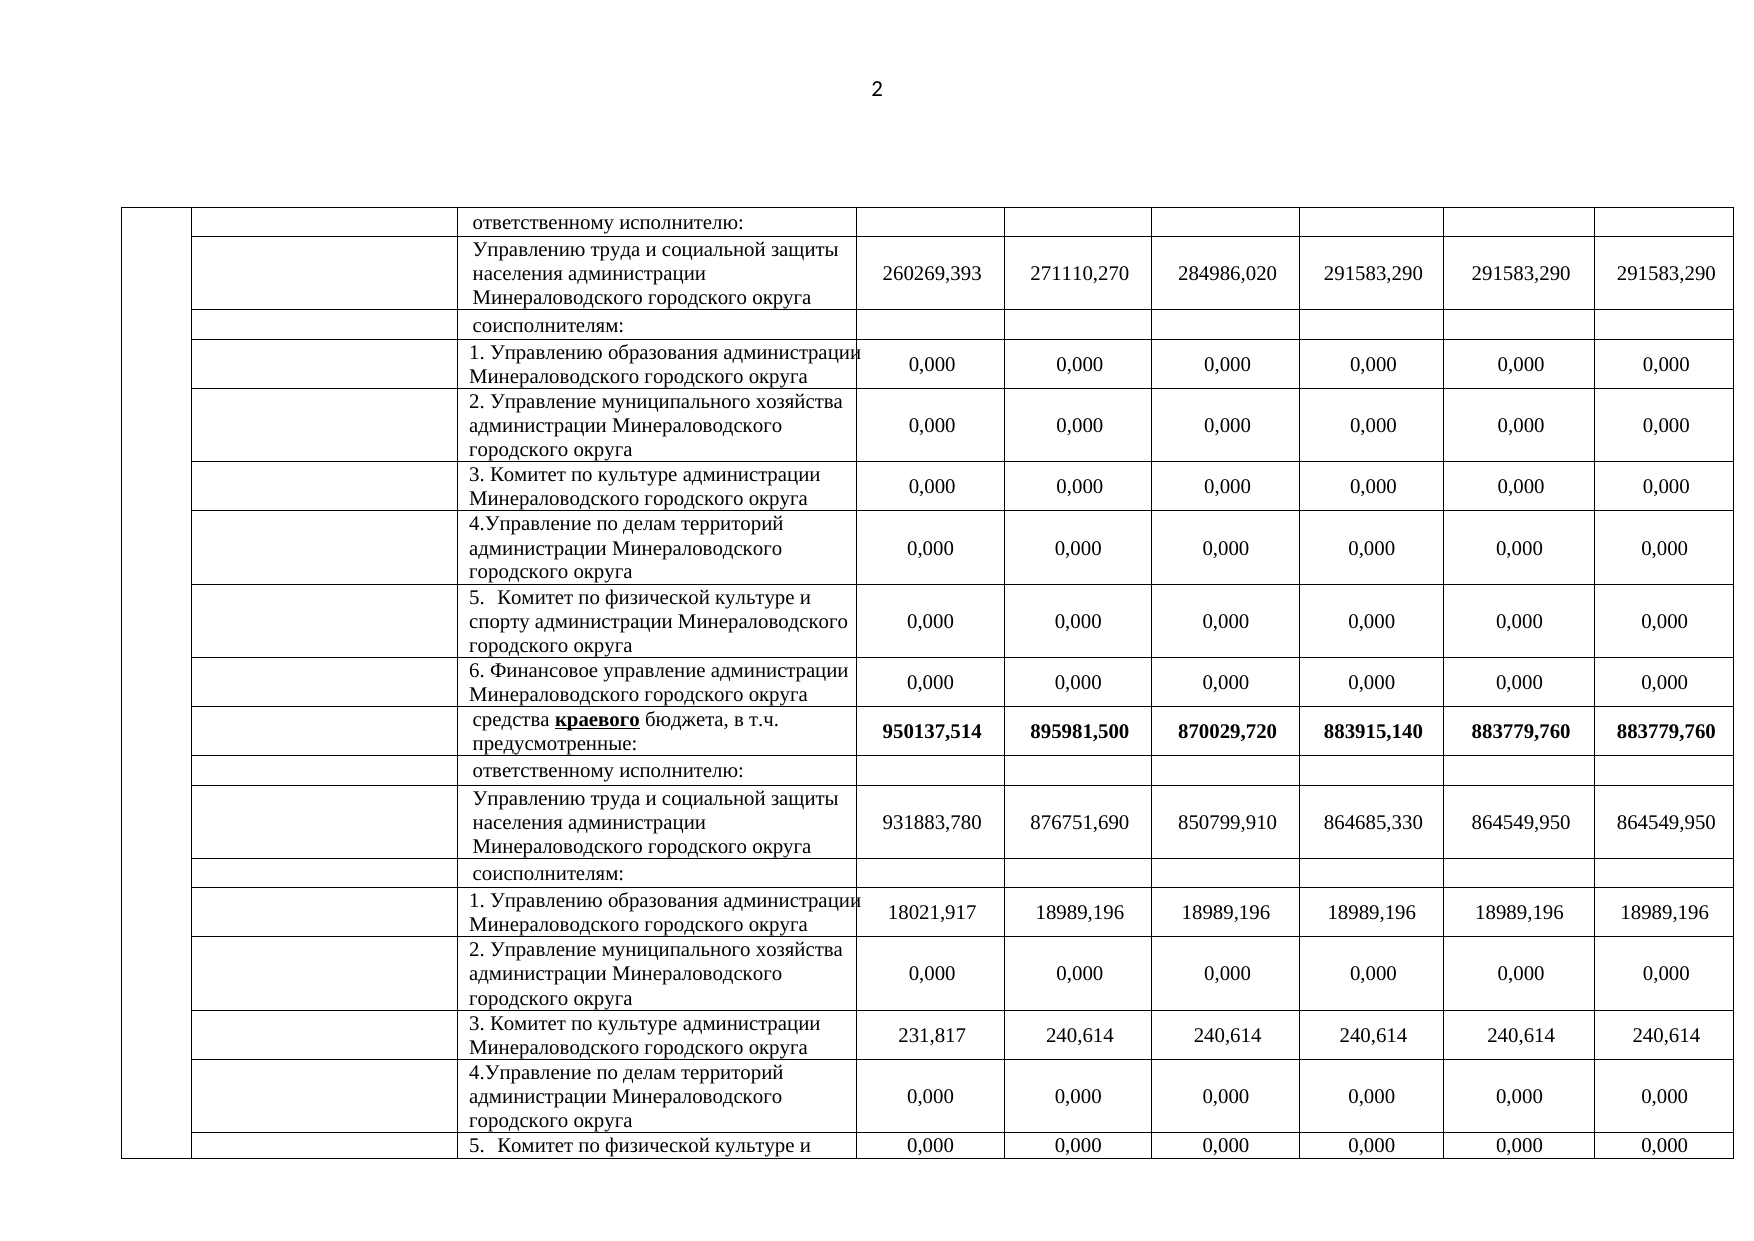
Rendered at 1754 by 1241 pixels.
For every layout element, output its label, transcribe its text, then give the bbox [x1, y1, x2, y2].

table_cell 1. Управлению образования администрации Минераловодского городского округа [458, 888, 856, 936]
table_cell [1005, 310, 1151, 339]
table_cell 6. Финансовое управление администрации Минераловодского городского округа [458, 658, 856, 706]
table_cell 0,000 [1152, 1060, 1299, 1132]
table_cell 0,000 [1300, 389, 1443, 461]
table_cell 2. Управление муниципального хозяйства администрации Минераловодского городского округа [458, 389, 856, 461]
table_cell 0,000 [1005, 511, 1151, 583]
table_cell 0,000 [1005, 462, 1151, 510]
table_cell 18989,196 [1152, 888, 1299, 936]
table_cell 0,000 [1005, 937, 1151, 1009]
table_cell 0,000 [1444, 1133, 1594, 1158]
table_cell [1300, 756, 1443, 784]
table_cell Управлению труда и социальной защиты населения администрации Минераловодского городского округа [458, 237, 856, 309]
table_cell 0,000 [1152, 511, 1299, 583]
table_cell [1595, 859, 1733, 887]
table_cell [1595, 208, 1733, 236]
table_cell 0,000 [1005, 658, 1151, 706]
table_cell [857, 859, 1004, 887]
table_cell 0,000 [1444, 585, 1594, 657]
table_cell [192, 707, 457, 755]
table_cell 0,000 [1300, 1060, 1443, 1132]
table_cell 291583,290 [1444, 237, 1594, 309]
table_cell 0,000 [857, 389, 1004, 461]
table_cell 0,000 [857, 585, 1004, 657]
table_cell [192, 237, 457, 309]
table_cell 3. Комитет по культуре администрации Минераловодского городского округа [458, 462, 856, 510]
table_cell 284986,020 [1152, 237, 1299, 309]
table_cell 0,000 [1444, 340, 1594, 388]
table_cell 0,000 [1595, 1060, 1733, 1132]
table_cell [1152, 310, 1299, 339]
table_cell [192, 888, 457, 936]
table_cell 864549,950 [1444, 786, 1594, 858]
table_cell 0,000 [1444, 462, 1594, 510]
table_cell [1005, 208, 1151, 236]
table_cell 0,000 [1595, 511, 1733, 583]
table_cell [1152, 756, 1299, 784]
table_cell 864685,330 [1300, 786, 1443, 858]
table_cell [1152, 859, 1299, 887]
table_cell 0,000 [1444, 658, 1594, 706]
table_cell 883779,760 [1595, 707, 1733, 755]
table_cell 0,000 [857, 511, 1004, 583]
table_cell [192, 937, 457, 1009]
table_cell 876751,690 [1005, 786, 1151, 858]
table_cell [1300, 859, 1443, 887]
table_cell 0,000 [1444, 1060, 1594, 1132]
table_cell 18989,196 [1300, 888, 1443, 936]
table_cell [857, 310, 1004, 339]
table_cell [1444, 859, 1594, 887]
table_cell [857, 208, 1004, 236]
table_cell 0,000 [1444, 511, 1594, 583]
table_cell 2. Управление муниципального хозяйства администрации Минераловодского городского округа [458, 937, 856, 1009]
table_cell 0,000 [857, 462, 1004, 510]
table_cell [1300, 208, 1443, 236]
table_cell [192, 786, 457, 858]
table_cell 931883,780 [857, 786, 1004, 858]
table_cell 240,614 [1595, 1011, 1733, 1059]
table_cell 0,000 [857, 937, 1004, 1009]
table_cell 0,000 [1152, 937, 1299, 1009]
table_cell 240,614 [1444, 1011, 1594, 1059]
table_cell 0,000 [1152, 585, 1299, 657]
table_cell [857, 756, 1004, 784]
table_cell 291583,290 [1595, 237, 1733, 309]
table_cell 0,000 [1005, 585, 1151, 657]
table_cell 0,000 [1005, 389, 1151, 461]
table_cell 950137,514 [857, 707, 1004, 755]
table_cell [192, 208, 457, 236]
table_cell 4.Управление по делам территорий администрации Минераловодского городского округа [458, 511, 856, 583]
table_cell [1005, 859, 1151, 887]
table_cell 0,000 [1300, 937, 1443, 1009]
table_cell 231,817 [857, 1011, 1004, 1059]
table_cell [192, 389, 457, 461]
table_cell 240,614 [1152, 1011, 1299, 1059]
table_cell [192, 756, 457, 784]
table_cell 0,000 [1595, 658, 1733, 706]
table_cell [192, 511, 457, 583]
table_cell 870029,720 [1152, 707, 1299, 755]
table_cell 0,000 [857, 658, 1004, 706]
table_cell 18021,917 [857, 888, 1004, 936]
table_cell [192, 658, 457, 706]
table_cell 883779,760 [1444, 707, 1594, 755]
table_cell [1595, 310, 1733, 339]
table_cell [1005, 756, 1151, 784]
table_cell 0,000 [1152, 389, 1299, 461]
table_cell 864549,950 [1595, 786, 1733, 858]
table_cell 883915,140 [1300, 707, 1443, 755]
table_cell [1300, 310, 1443, 339]
table_cell 0,000 [1005, 1133, 1151, 1158]
table_cell 0,000 [857, 1133, 1004, 1158]
table_cell 0,000 [1595, 340, 1733, 388]
table_cell 0,000 [1300, 1133, 1443, 1158]
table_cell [458, 1133, 856, 1158]
table_cell [192, 340, 457, 388]
table_cell 0,000 [1595, 585, 1733, 657]
table_cell 0,000 [1152, 1133, 1299, 1158]
table_cell ответственному исполнителю: [458, 756, 856, 784]
table_cell 0,000 [1300, 658, 1443, 706]
table_cell [192, 1060, 457, 1132]
table_cell 3. Комитет по культуре администрации Минераловодского городского округа [458, 1011, 856, 1059]
table_cell [1444, 756, 1594, 784]
table_cell 240,614 [1005, 1011, 1151, 1059]
table_cell 5. Комитет по физической культуре и спорту администрации Минераловодского городского округа [458, 585, 856, 657]
table_cell 0,000 [1300, 511, 1443, 583]
table_cell 0,000 [1152, 340, 1299, 388]
table_cell Управлению труда и социальной защиты населения администрации Минераловодского городского округа [458, 786, 856, 858]
table_cell 18989,196 [1595, 888, 1733, 936]
table_cell [192, 310, 457, 339]
table_cell 0,000 [1300, 340, 1443, 388]
table_cell 0,000 [1595, 1133, 1733, 1158]
table_cell 895981,500 [1005, 707, 1151, 755]
table_cell 0,000 [1005, 340, 1151, 388]
table_cell 0,000 [1595, 389, 1733, 461]
table_cell [192, 462, 457, 510]
table_cell 0,000 [857, 340, 1004, 388]
table_cell [1444, 310, 1594, 339]
table_cell 18989,196 [1005, 888, 1151, 936]
table_cell 0,000 [1152, 462, 1299, 510]
table_cell 18989,196 [1444, 888, 1594, 936]
table_cell [192, 1133, 457, 1158]
table_cell 0,000 [1152, 658, 1299, 706]
table_cell 1. Управлению образования администрации Минераловодского городского округа [458, 340, 856, 388]
table_cell [192, 1011, 457, 1059]
table_cell соисполнителям: [458, 859, 856, 887]
table_cell 0,000 [1595, 937, 1733, 1009]
table_cell ответственному исполнителю: [458, 208, 856, 236]
table_cell соисполнителям: [458, 310, 856, 339]
table_cell 0,000 [1300, 585, 1443, 657]
table_cell 0,000 [857, 1060, 1004, 1132]
table_cell [192, 585, 457, 657]
table_cell 850799,910 [1152, 786, 1299, 858]
table_cell 260269,393 [857, 237, 1004, 309]
table_cell 240,614 [1300, 1011, 1443, 1059]
table_cell 4.Управление по делам территорий администрации Минераловодского городского округа [458, 1060, 856, 1132]
table_cell 0,000 [1005, 1060, 1151, 1132]
table_cell 0,000 [1300, 462, 1443, 510]
table_cell 291583,290 [1300, 237, 1443, 309]
table_cell [192, 859, 457, 887]
table_cell 0,000 [1444, 389, 1594, 461]
table_cell 271110,270 [1005, 237, 1151, 309]
table_cell 0,000 [1444, 937, 1594, 1009]
table_cell 0,000 [1595, 462, 1733, 510]
table_cell [1595, 756, 1733, 784]
table_cell [1444, 208, 1594, 236]
table_cell [1152, 208, 1299, 236]
table_cell средства краевого бюджета, в т.ч. предусмотренные: [458, 707, 856, 755]
